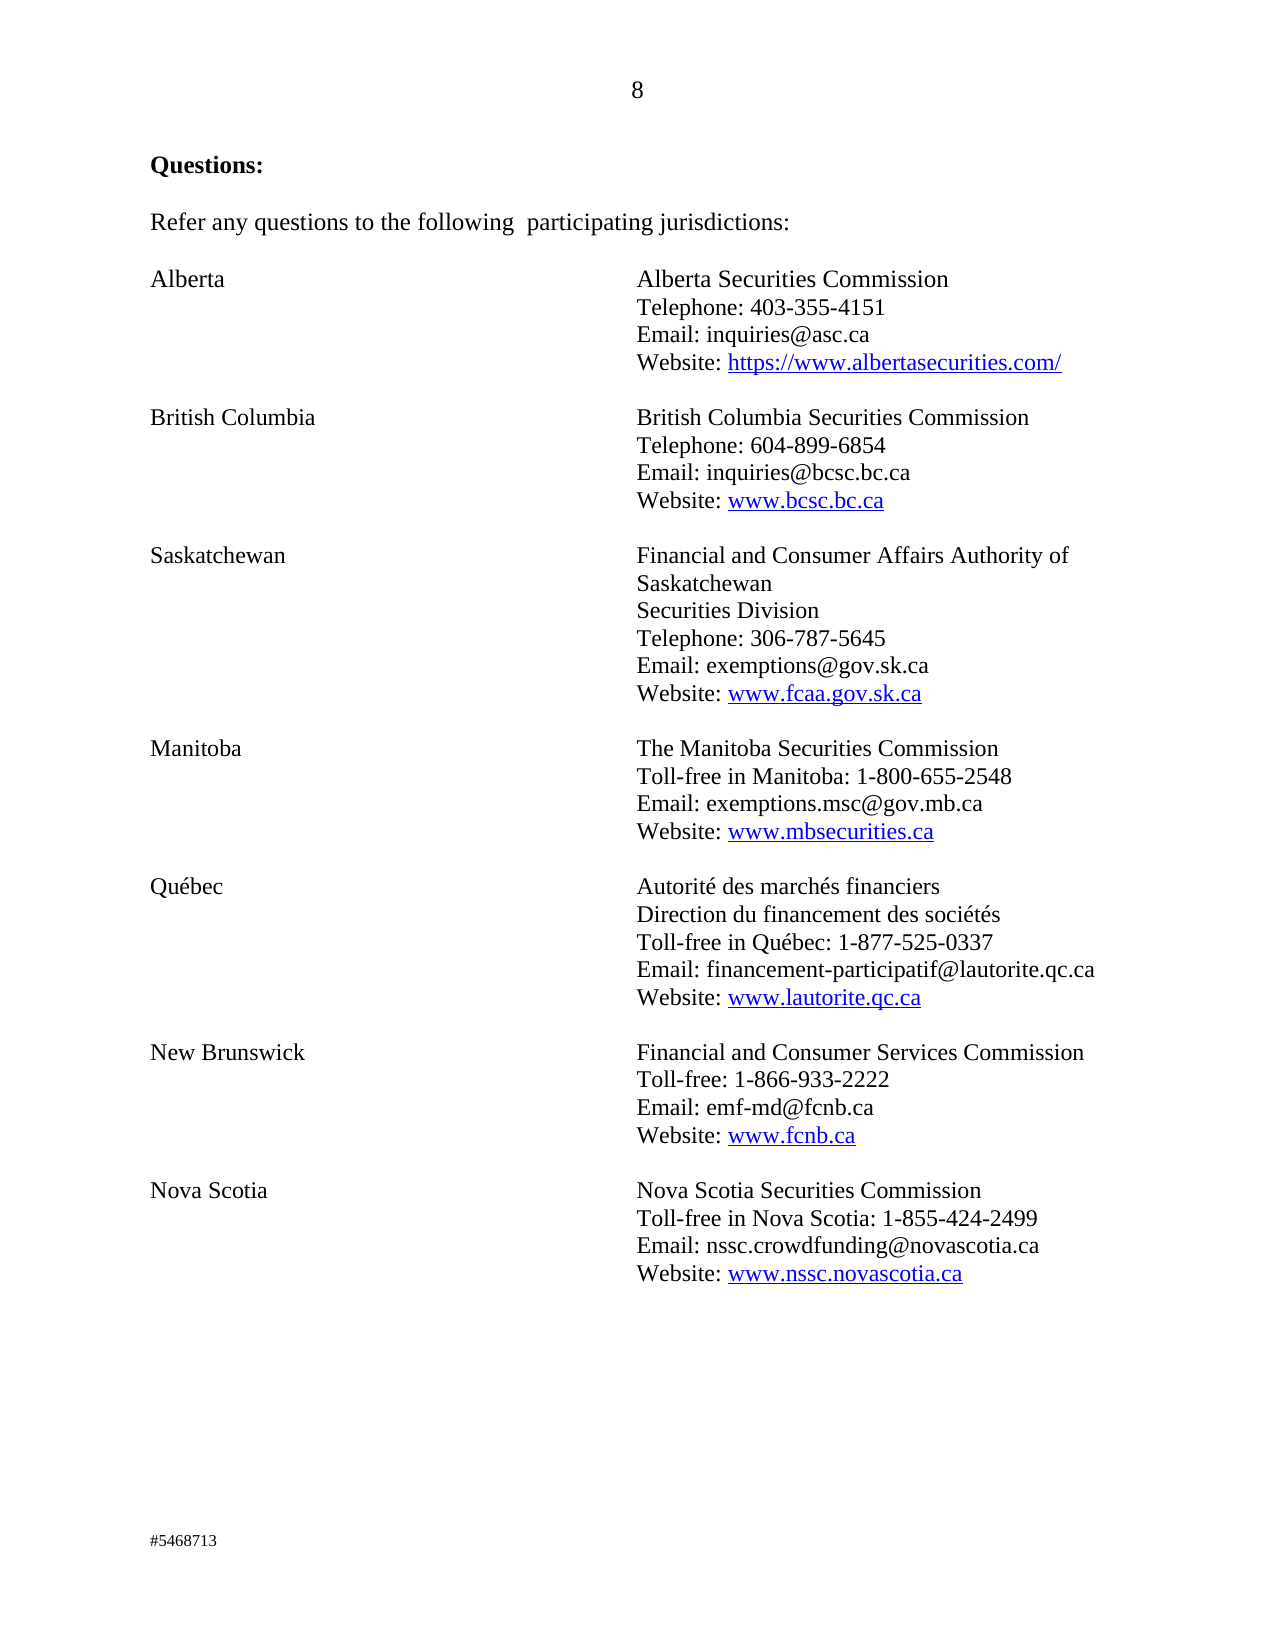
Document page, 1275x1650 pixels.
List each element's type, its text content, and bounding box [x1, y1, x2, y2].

table_cell Autorité des marchés financiers Direction du financement des sociétés Toll-free in Québec: 1-877-525-0337 Email: financement-participatif@lautorite.qc.ca Website: www.lautorite.qc.ca [625, 872, 1112, 1038]
table_cell Manitoba [139, 734, 625, 872]
table_cell Saskatchewan [139, 541, 625, 734]
table_header Alberta [139, 264, 625, 403]
table_cell Nova Scotia [139, 1176, 625, 1314]
table_cell The Manitoba Securities Commission Toll-free in Manitoba: 1-800-655-2548 Email: exemptions.msc@gov.mb.ca Website: www.mbsecurities.ca [625, 734, 1112, 872]
table_cell Nova Scotia Securities Commission Toll-free in Nova Scotia: 1-855-424-2499 Email: nssc.crowdfunding@novascotia.ca Website: www.nssc.novascotia.ca [625, 1176, 1112, 1314]
table_cell Québec [139, 872, 625, 1038]
text Questions: [150, 150, 1121, 179]
table_header Alberta Securities Commission Telephone: 403-355-4151 Email: inquiries@asc.ca Website: https://www.albertasecurities.com/ [625, 264, 1112, 403]
table_cell New Brunswick [139, 1038, 625, 1176]
table_cell British Columbia [139, 403, 625, 541]
table_cell British Columbia Securities Commission Telephone: 604-899-6854 Email: inquiries@bcsc.bc.ca Website: www.bcsc.bc.ca [625, 403, 1112, 541]
table_cell Financial and Consumer Affairs Authority of Saskatchewan Securities Division Telephone: 306-787-5645 Email: exemptions@gov.sk.ca Website: www.fcaa.gov.sk.ca [625, 541, 1112, 734]
table_cell Financial and Consumer Services Commission Toll-free: 1-866-933-2222 Email: emf-md@fcnb.ca Website: www.fcnb.ca [625, 1038, 1112, 1176]
text Refer any questions to the following participating jurisdictions: [150, 207, 1125, 236]
